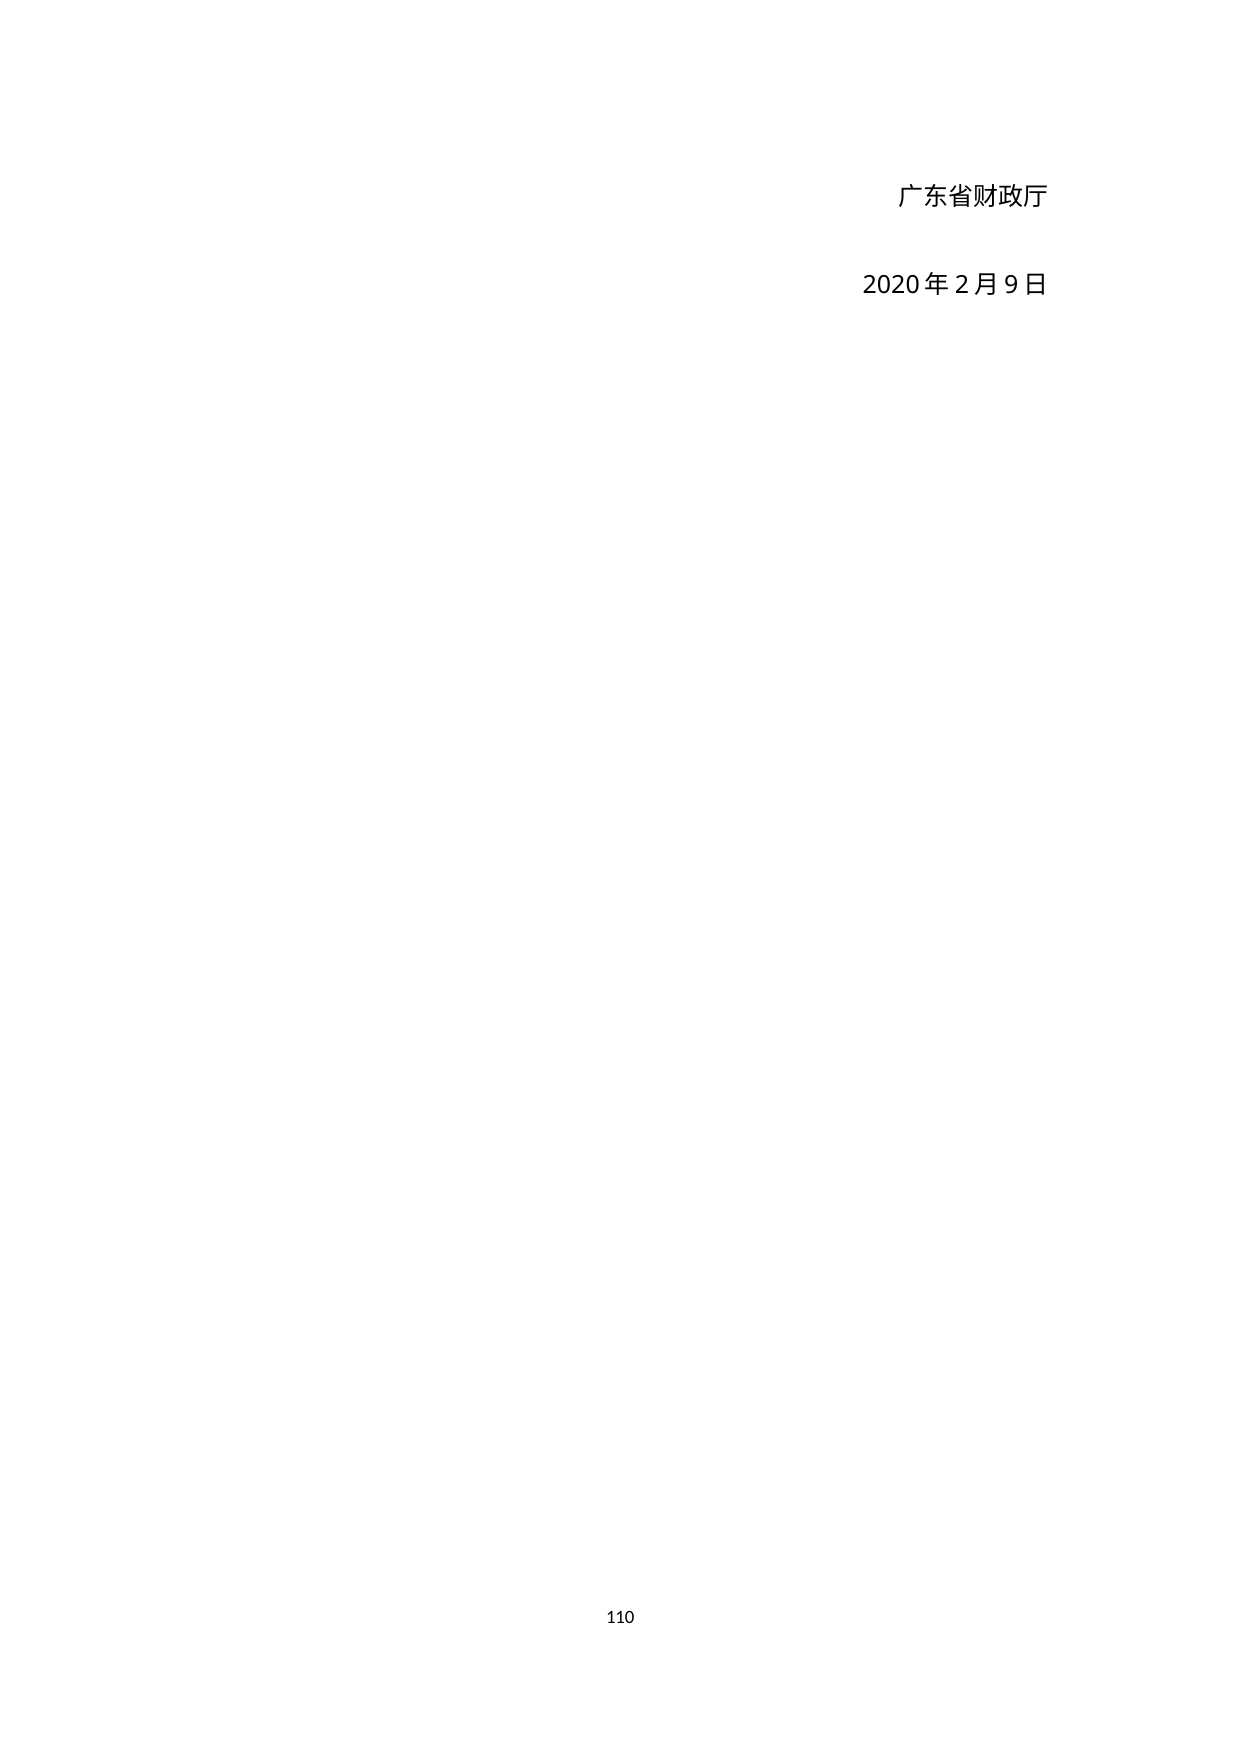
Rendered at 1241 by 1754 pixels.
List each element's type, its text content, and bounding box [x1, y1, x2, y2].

text 2020年2月9日 [192, 250, 1048, 315]
text 广东省财政厅 [192, 162, 1048, 227]
